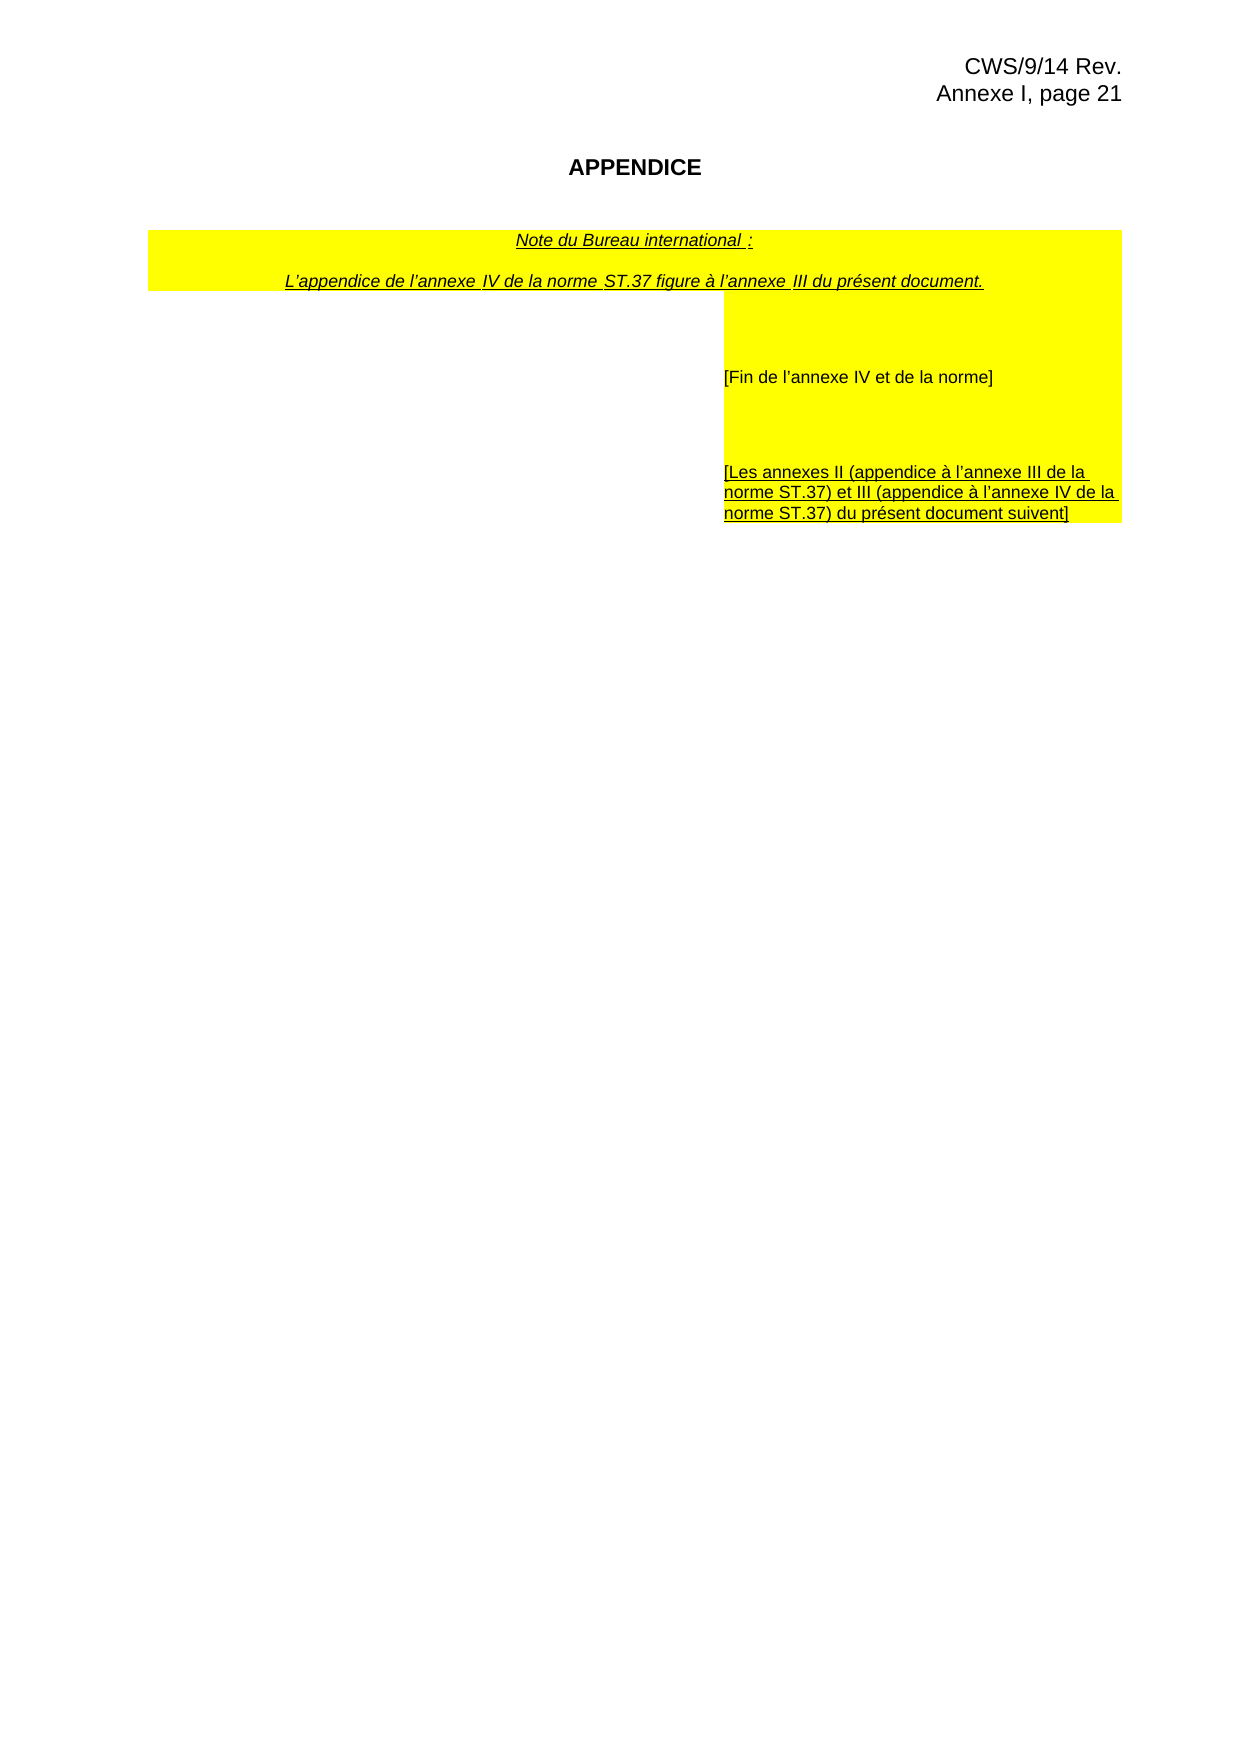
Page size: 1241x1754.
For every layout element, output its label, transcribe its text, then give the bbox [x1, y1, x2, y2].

text L’appendice de l’annexe IV de la norme ST.37 figure à l’annexe III du présent document. [148, 271, 1122, 291]
text Note du Bureau international : [148, 230, 1122, 251]
list [Fin de l’annexe IV et de la norme] [724, 366, 1122, 387]
subtitle Appendice [148, 154, 1122, 180]
list [Les annexes II (appendice à l’annexe III de la norme ST.37) et III (appendice à l’annexe IV de la norme ST.37) du présent document suivent] [724, 462, 1122, 523]
